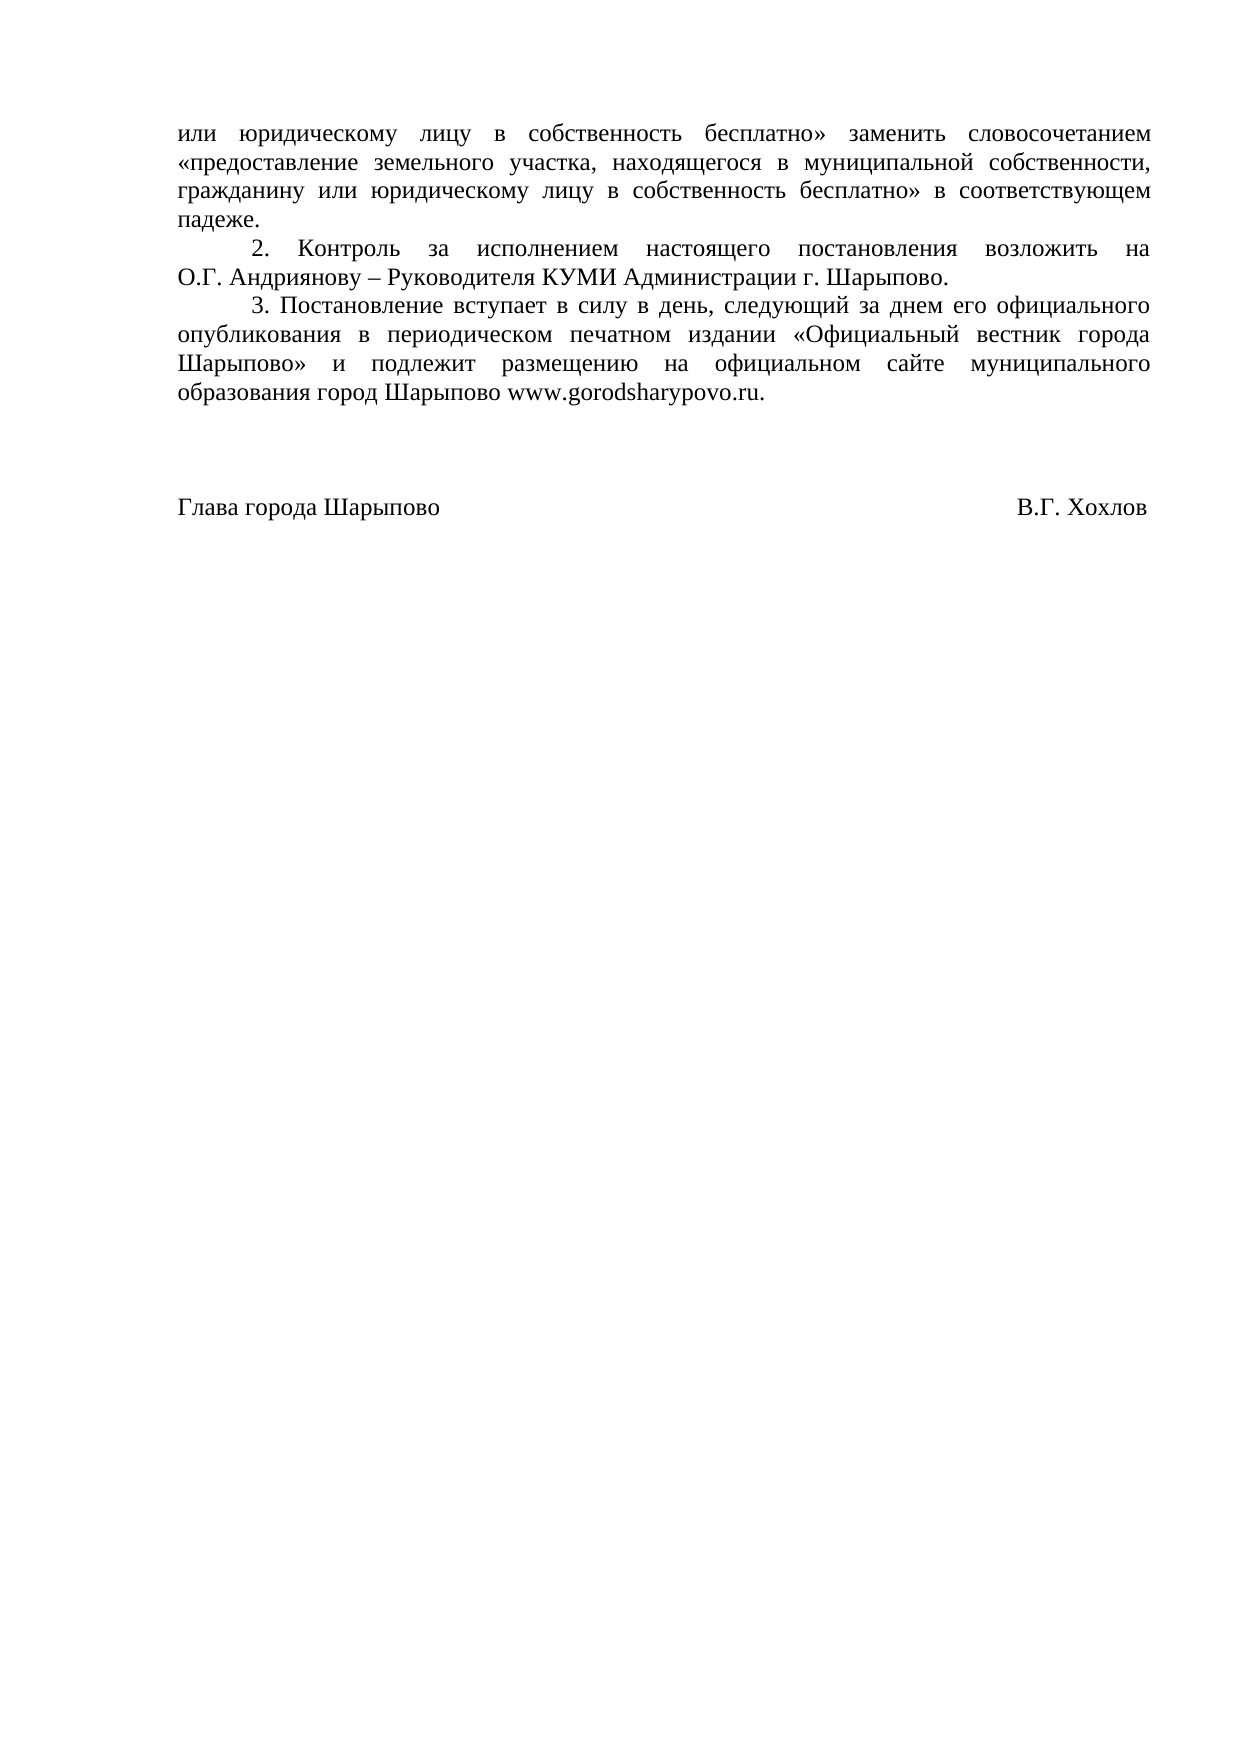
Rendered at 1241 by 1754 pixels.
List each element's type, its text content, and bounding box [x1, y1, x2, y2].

text 3. Постановление вступает в силу в день, следующий за днем его официального опубликования в периодическом печатном издании «Официальный вестник города Шарыпово» и подлежит размещению на официальном сайте муниципального образования город Шарыпово www.gorodsharypovo.ru. [177, 291, 1152, 406]
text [177, 118, 1152, 233]
text Глава города Шарыпово В.Г. Хохлов [177, 492, 1152, 521]
text 2. Контроль за исполнением настоящего постановления возложить на О.Г. Андриянову – Руководителя КУМИ Администрации г. Шарыпово. [177, 233, 1152, 291]
